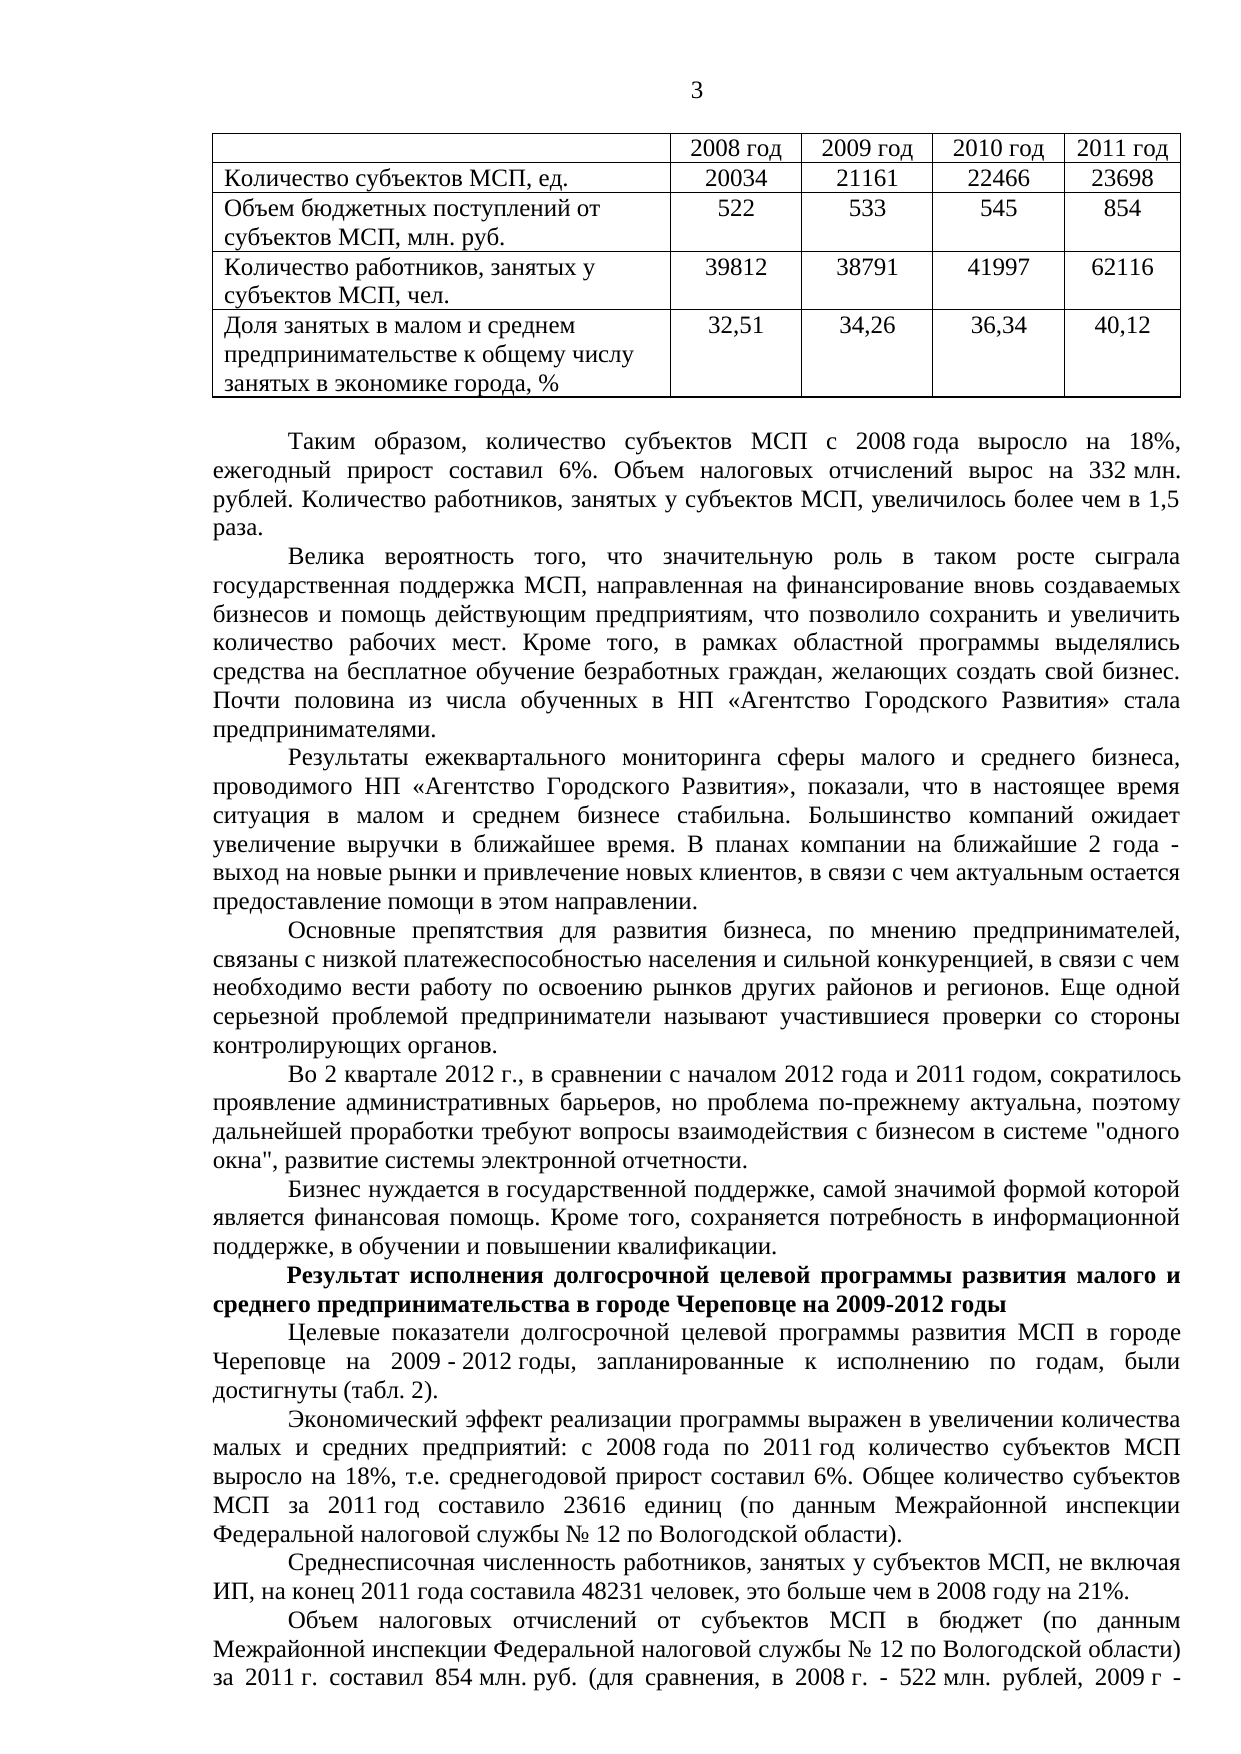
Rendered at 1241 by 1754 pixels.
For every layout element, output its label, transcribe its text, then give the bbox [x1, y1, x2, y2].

text Целевые показатели долгосрочной целевой программы развития МСП в городе Череповце на 2009 - 2012 годы, запланированные к исполнению по годам, были достигнуты (табл. 2). [213, 1317, 1181, 1404]
table_cell 62116 [1065, 252, 1180, 309]
table_cell 34,26 [802, 310, 932, 396]
table_header 2010 год [933, 134, 1064, 162]
table_cell Количество субъектов МСП, ед. [213, 163, 670, 192]
table_cell 36,34 [933, 310, 1064, 396]
text Велика вероятность того, что значительную роль в таком росте сыграла государственная поддержка МСП, направленная на финансирование вновь создаваемых бизнесов и помощь действующим предприятиям, что позволило сохранить и увеличить количество рабочих мест. Кроме того, в рамках областной программы выделялись средства на бесплатное обучение безработных граждан, желающих создать свой бизнес. Почти половина из числа обученных в НП «Агентство Городского Развития» стала предпринимателями. [213, 541, 1181, 742]
table_cell 38791 [802, 252, 932, 309]
table_cell 854 [1065, 193, 1180, 251]
text Основные препятствия для развития бизнеса, по мнению предпринимателей, связаны с низкой платежеспособностью населения и сильной конкуренцией, в связи с чем необходимо вести работу по освоению рынков других районов и регионов. Еще одной серьезной проблемой предприниматели называют участившиеся проверки со стороны контролирующих органов. [213, 915, 1181, 1059]
text Среднесписочная численность работников, занятых у субъектов МСП, не включая ИП, на конец 2011 года составила 48231 человек, это больше чем в 2008 году на 21%. [213, 1547, 1181, 1605]
text Экономический эффект реализации программы выражен в увеличении количества малых и средних предприятий: с 2008 года по 2011 год количество субъектов МСП выросло на 18%, т.е. среднегодовой прирост составил 6%. Общее количество субъектов МСП за 2011 год составило 23616 единиц (по данным Межрайонной инспекции Федеральной налоговой службы № 12 по Вологодской области). [213, 1404, 1181, 1547]
table_cell Объем бюджетных поступлений от субъектов МСП, млн. руб. [213, 193, 670, 251]
table_cell 39812 [671, 252, 801, 309]
text Бизнес нуждается в государственной поддержке, самой значимой формой которой является финансовая помощь. Кроме того, сохраняется потребность в информационной поддержке, в обучении и повышении квалификации. [213, 1174, 1181, 1260]
table_cell 20034 [671, 163, 801, 192]
text Результаты ежеквартального мониторинга сферы малого и среднего бизнеса, проводимого НП «Агентство Городского Развития», показали, что в настоящее время ситуация в малом и среднем бизнесе стабильна. Большинство компаний ожидает увеличение выручки в ближайшее время. В планах компании на ближайшие 2 года - выход на новые рынки и привлечение новых клиентов, в связи с чем актуальным остается предоставление помощи в этом направлении. [213, 742, 1181, 915]
table_cell 522 [671, 193, 801, 251]
table_cell 533 [802, 193, 932, 251]
table_header [213, 134, 670, 162]
table_cell 22466 [933, 163, 1064, 192]
text Таким образом, количество субъектов МСП с 2008 года выросло на 18%, ежегодный прирост составил 6%. Объем налоговых отчислений вырос на 332 млн. рублей. Количество работников, занятых у субъектов МСП, увеличилось более чем в 1,5 раза. [213, 426, 1181, 541]
table_cell 40,12 [1065, 310, 1180, 396]
table_cell 23698 [1065, 163, 1180, 192]
table_header 2009 год [802, 134, 932, 162]
table_cell 21161 [802, 163, 932, 192]
table_cell 545 [933, 193, 1064, 251]
table_cell 41997 [933, 252, 1064, 309]
table_cell Доля занятых в малом и среднем предпринимательстве к общему числу занятых в экономике города, % [213, 310, 670, 396]
table_header 2011 год [1065, 134, 1180, 162]
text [213, 1605, 1181, 1691]
table_cell 32,51 [671, 310, 801, 396]
text Результат исполнения долгосрочной целевой программы развития малого и среднего предпринимательства в городе Череповце на 2009-2012 годы [213, 1260, 1181, 1317]
table_header 2008 год [671, 134, 801, 162]
table_cell Количество работников, занятых у субъектов МСП, чел. [213, 252, 670, 309]
text Во 2 квартале 2012 г., в сравнении с началом 2012 года и 2011 годом, сократилось проявление административных барьеров, но проблема по-прежнему актуальна, поэтому дальнейшей проработки требуют вопросы взаимодействия с бизнесом в системе "одного окна", развитие системы электронной отчетности. [213, 1059, 1181, 1174]
